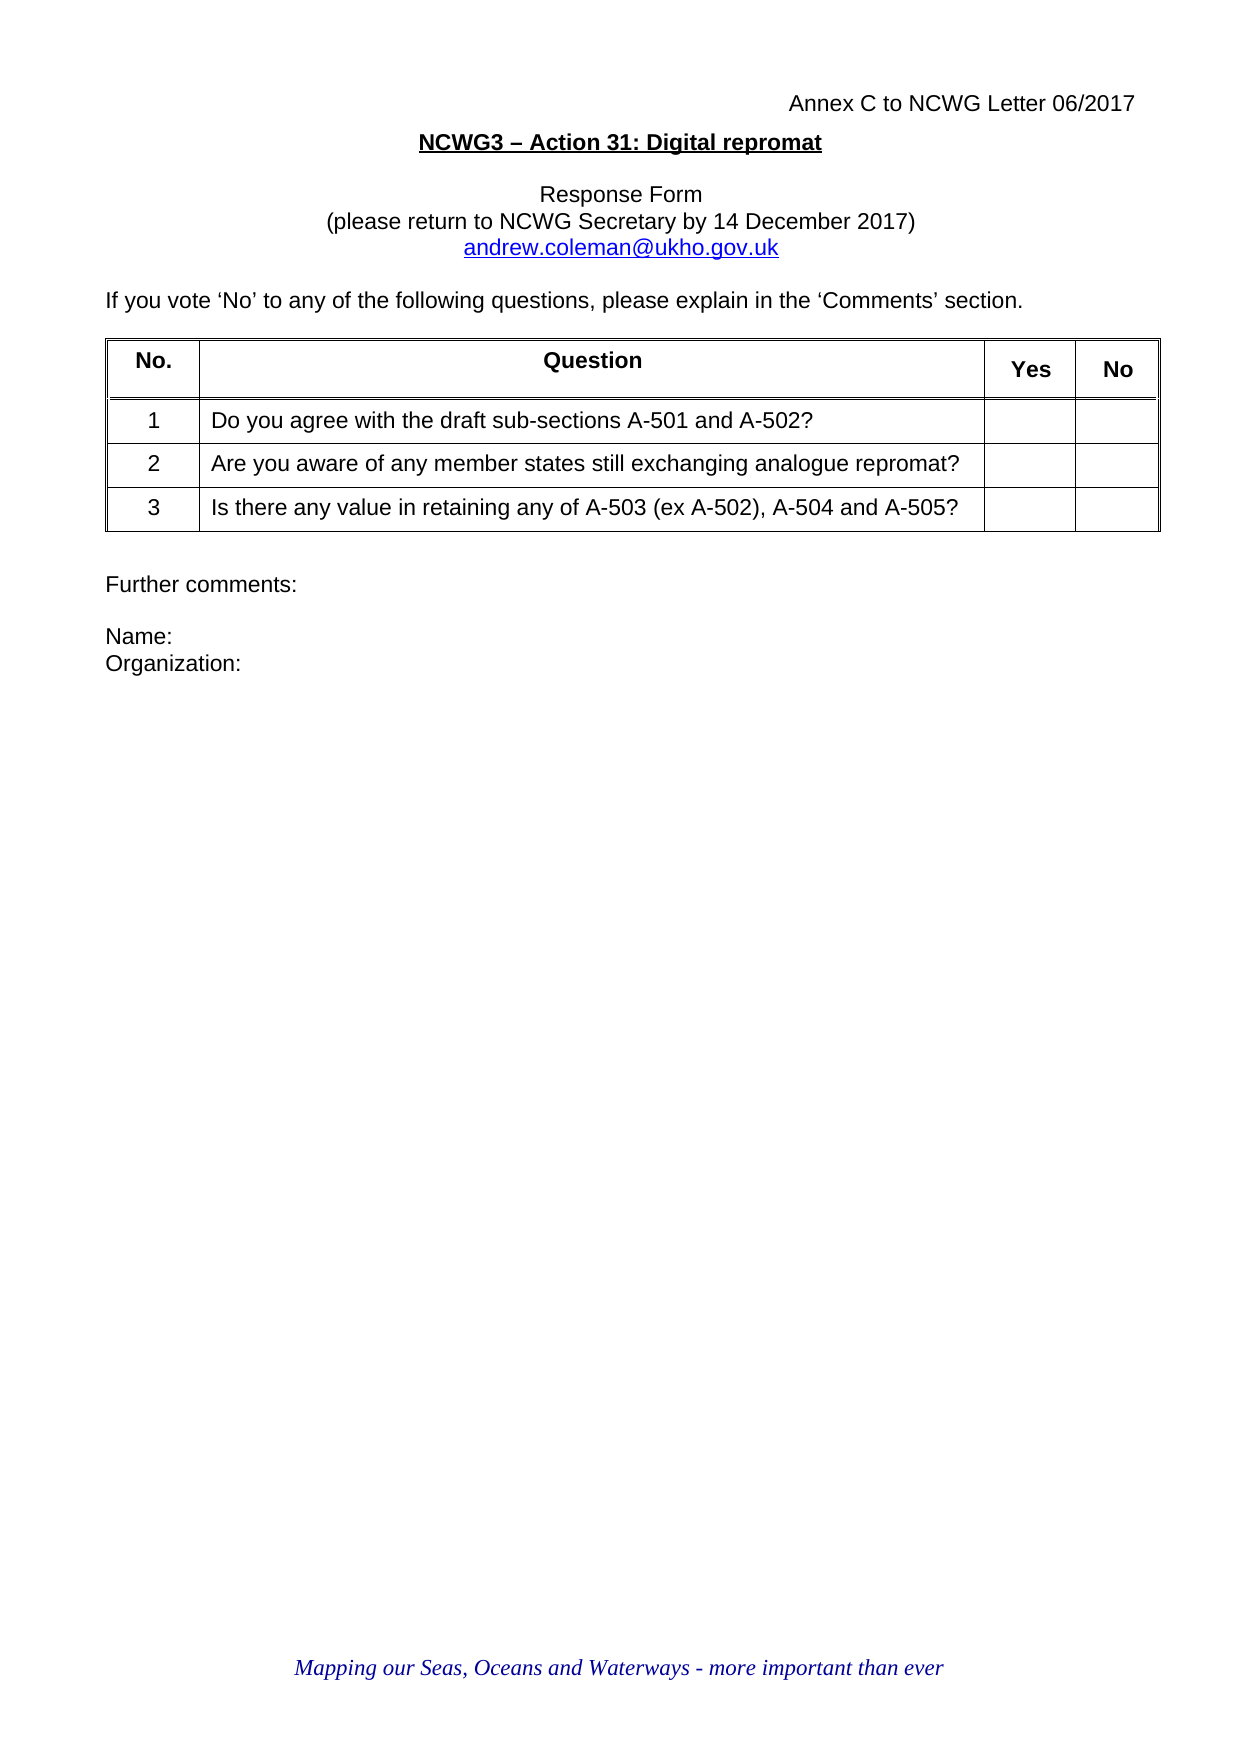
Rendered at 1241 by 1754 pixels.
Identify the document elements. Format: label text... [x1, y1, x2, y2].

table_header No [1076, 341, 1158, 397]
table_cell [1076, 488, 1158, 531]
text Response Form [105, 181, 1137, 208]
text Name: [105, 623, 1137, 649]
table_cell [985, 488, 1075, 531]
text Organization: [105, 649, 1137, 676]
text Annex C to NCWG Letter 06/2017 [105, 90, 1135, 116]
table_cell 2 [108, 444, 199, 487]
table_header No. [108, 341, 199, 397]
table_cell Do you agree with the draft sub-sections A-501 and A-502? [200, 400, 984, 443]
table_cell 1 [107, 397, 199, 443]
list If you vote ‘No’ to any of the following questions, please explain in the ‘Comments’ section. [105, 287, 1137, 313]
text (please return to NCWG Secretary by 14 December 2017) [105, 208, 1137, 234]
table_cell Is there any value in retaining any of A-503 (ex A-502), A-504 and A-505? [200, 488, 984, 531]
text NCWG3 – Action 31: Digital repromat [105, 129, 1135, 155]
table_cell [1076, 397, 1159, 443]
table_cell Are you aware of any member states still exchanging analogue repromat? [200, 444, 984, 487]
table_cell 3 [108, 488, 199, 531]
table_header Question [200, 341, 984, 397]
table_header Yes [985, 341, 1075, 397]
table_cell [1076, 444, 1158, 487]
text andrew.coleman@ukho.gov.uk [105, 234, 1137, 260]
table_cell [985, 444, 1075, 487]
text Further comments: [105, 571, 1137, 597]
table_cell [985, 400, 1075, 443]
